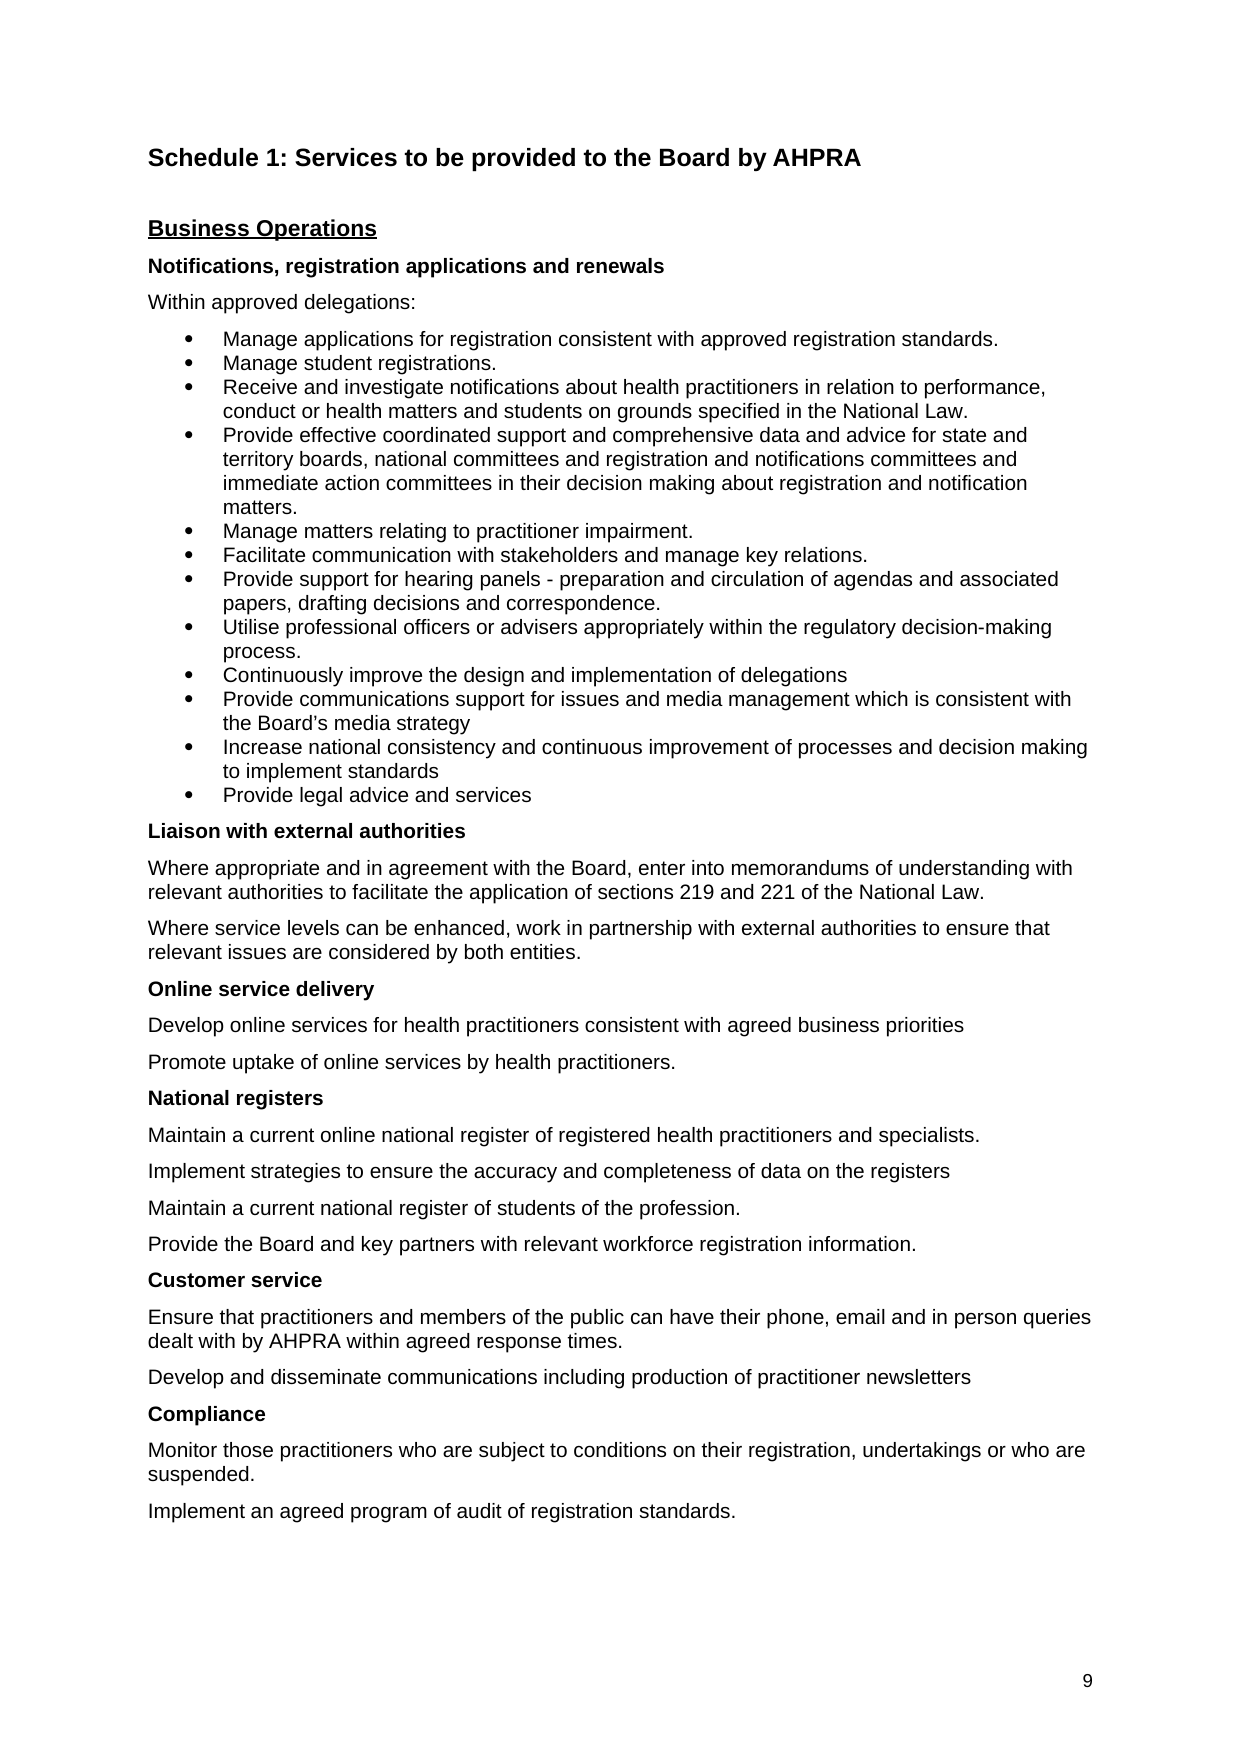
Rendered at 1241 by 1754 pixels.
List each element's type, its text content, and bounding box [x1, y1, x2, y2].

text Business Operations [148, 214, 1092, 241]
text Notifications, registration applications and renewals [148, 253, 1092, 277]
text Provide the Board and key partners with relevant workforce registration information. [148, 1232, 1092, 1256]
text Monitor those practitioners who are subject to conditions on their registration, undertakings or who are suspended. [148, 1438, 1092, 1486]
list Receive and investigate notifications about health practitioners in relation to performance, conduct or health matters and students on grounds specified in the National Law. [185, 374, 1092, 422]
text Ensure that practitioners and members of the public can have their phone, email and in person queries dealt with by AHPRA within agreed response times. [148, 1305, 1092, 1353]
list Provide effective coordinated support and comprehensive data and advice for state and territory boards, national committees and registration and notifications committees and immediate action committees in their decision making about registration and notification matters. [185, 422, 1092, 518]
text Implement strategies to ensure the accuracy and completeness of data on the registers [148, 1159, 1092, 1183]
text National registers [148, 1086, 1092, 1110]
list Provide legal advice and services [185, 783, 1092, 807]
subtitle Schedule 1: Services to be provided to the Board by AHPRA [148, 143, 1092, 172]
list Continuously improve the design and implementation of delegations [185, 663, 1092, 687]
text Within approved delegations: [148, 290, 1092, 314]
text Where appropriate and in agreement with the Board, enter into memorandums of understanding with relevant authorities to facilitate the application of sections 219 and 221 of the National Law. [148, 856, 1092, 904]
text Where service levels can be enhanced, work in partnership with external authorities to ensure that relevant issues are considered by both entities. [148, 916, 1092, 964]
text Maintain a current national register of students of the profession. [148, 1195, 1092, 1219]
list Provide communications support for issues and media management which is consistent with the Board’s media strategy [185, 687, 1092, 735]
text Maintain a current online national register of registered health practitioners and specialists. [148, 1122, 1092, 1146]
text Develop online services for health practitioners consistent with agreed business priorities [148, 1013, 1092, 1037]
text Promote uptake of online services by health practitioners. [148, 1049, 1092, 1073]
list Provide support for hearing panels - preparation and circulation of agendas and associated papers, drafting decisions and correspondence. [185, 567, 1092, 614]
list Increase national consistency and continuous improvement of processes and decision making to implement standards [185, 735, 1092, 783]
text Implement an agreed program of audit of registration standards. [148, 1498, 1092, 1522]
list Utilise professional officers or advisers appropriately within the regulatory decision-making process. [185, 614, 1092, 663]
text Liaison with external authorities [148, 819, 1092, 843]
text Online service delivery [148, 977, 1092, 1001]
list Manage student registrations. [185, 350, 1092, 374]
text Develop and disseminate communications including production of practitioner newsletters [148, 1365, 1092, 1389]
list Facilitate communication with stakeholders and manage key relations. [185, 542, 1092, 567]
list Manage applications for registration consistent with approved registration standards. [185, 326, 1092, 350]
list Manage matters relating to practitioner impairment. [185, 518, 1092, 542]
text Customer service [148, 1268, 1092, 1292]
text Compliance [148, 1402, 1092, 1426]
